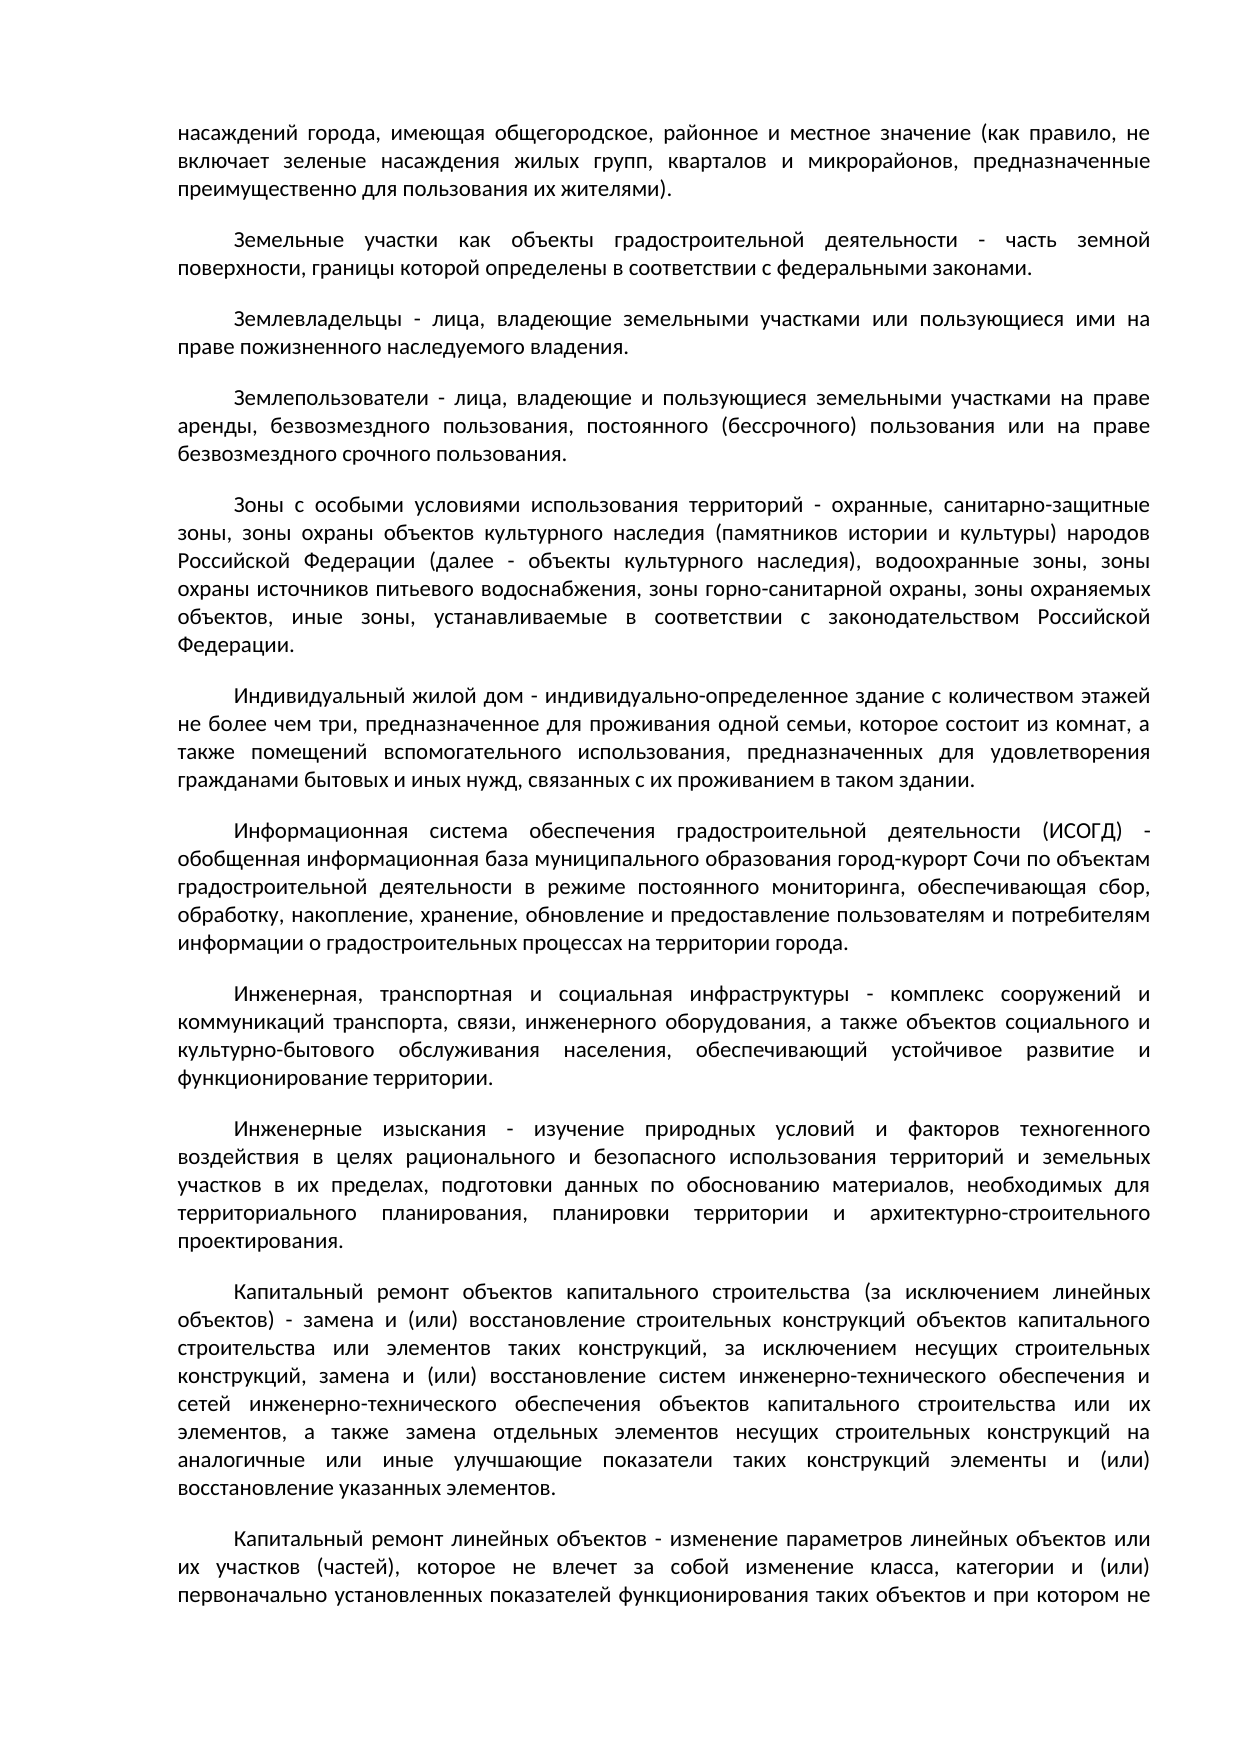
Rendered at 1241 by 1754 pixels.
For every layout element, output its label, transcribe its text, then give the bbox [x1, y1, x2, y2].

text Инженерная, транспортная и социальная инфраструктуры - комплекс сооружений и коммуникаций транспорта, связи, инженерного оборудования, а также объектов социального и культурно-бытового обслуживания населения, обеспечивающий устойчивое развитие и функционирование территории. [177, 979, 1152, 1091]
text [177, 118, 1152, 202]
text Индивидуальный жилой дом - индивидуально-определенное здание с количеством этажей не более чем три, предназначенное для проживания одной семьи, которое состоит из комнат, а также помещений вспомогательного использования, предназначенных для удовлетворения гражданами бытовых и иных нужд, связанных с их проживанием в таком здании. [177, 681, 1152, 793]
text Информационная система обеспечения градостроительной деятельности (ИСОГД) - обобщенная информационная база муниципального образования город-курорт Сочи по объектам градостроительной деятельности в режиме постоянного мониторинга, обеспечивающая сбор, обработку, накопление, хранение, обновление и предоставление пользователям и потребителям информации о градостроительных процессах на территории города. [177, 816, 1152, 956]
text Землепользователи - лица, владеющие и пользующиеся земельными участками на праве аренды, безвозмездного пользования, постоянного (бессрочного) пользования или на праве безвозмездного срочного пользования. [177, 383, 1152, 467]
text Зоны с особыми условиями использования территорий - охранные, санитарно-защитные зоны, зоны охраны объектов культурного наследия (памятников истории и культуры) народов Российской Федерации (далее - объекты культурного наследия), водоохранные зоны, зоны охраны источников питьевого водоснабжения, зоны горно-санитарной охраны, зоны охраняемых объектов, иные зоны, устанавливаемые в соответствии с законодательством Российской Федерации. [177, 490, 1152, 658]
text Капитальный ремонт объектов капитального строительства (за исключением линейных объектов) - замена и (или) восстановление строительных конструкций объектов капитального строительства или элементов таких конструкций, за исключением несущих строительных конструкций, замена и (или) восстановление систем инженерно-технического обеспечения и сетей инженерно-технического обеспечения объектов капитального строительства или их элементов, а также замена отдельных элементов несущих строительных конструкций на аналогичные или иные улучшающие показатели таких конструкций элементы и (или) восстановление указанных элементов. [177, 1277, 1152, 1501]
text Землевладельцы - лица, владеющие земельными участками или пользующиеся ими на праве пожизненного наследуемого владения. [177, 304, 1152, 360]
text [177, 1524, 1152, 1608]
text Земельные участки как объекты градостроительной деятельности - часть земной поверхности, границы которой определены в соответствии с федеральными законами. [177, 225, 1152, 281]
text Инженерные изыскания - изучение природных условий и факторов техногенного воздействия в целях рационального и безопасного использования территорий и земельных участков в их пределах, подготовки данных по обоснованию материалов, необходимых для территориального планирования, планировки территории и архитектурно-строительного проектирования. [177, 1114, 1152, 1254]
